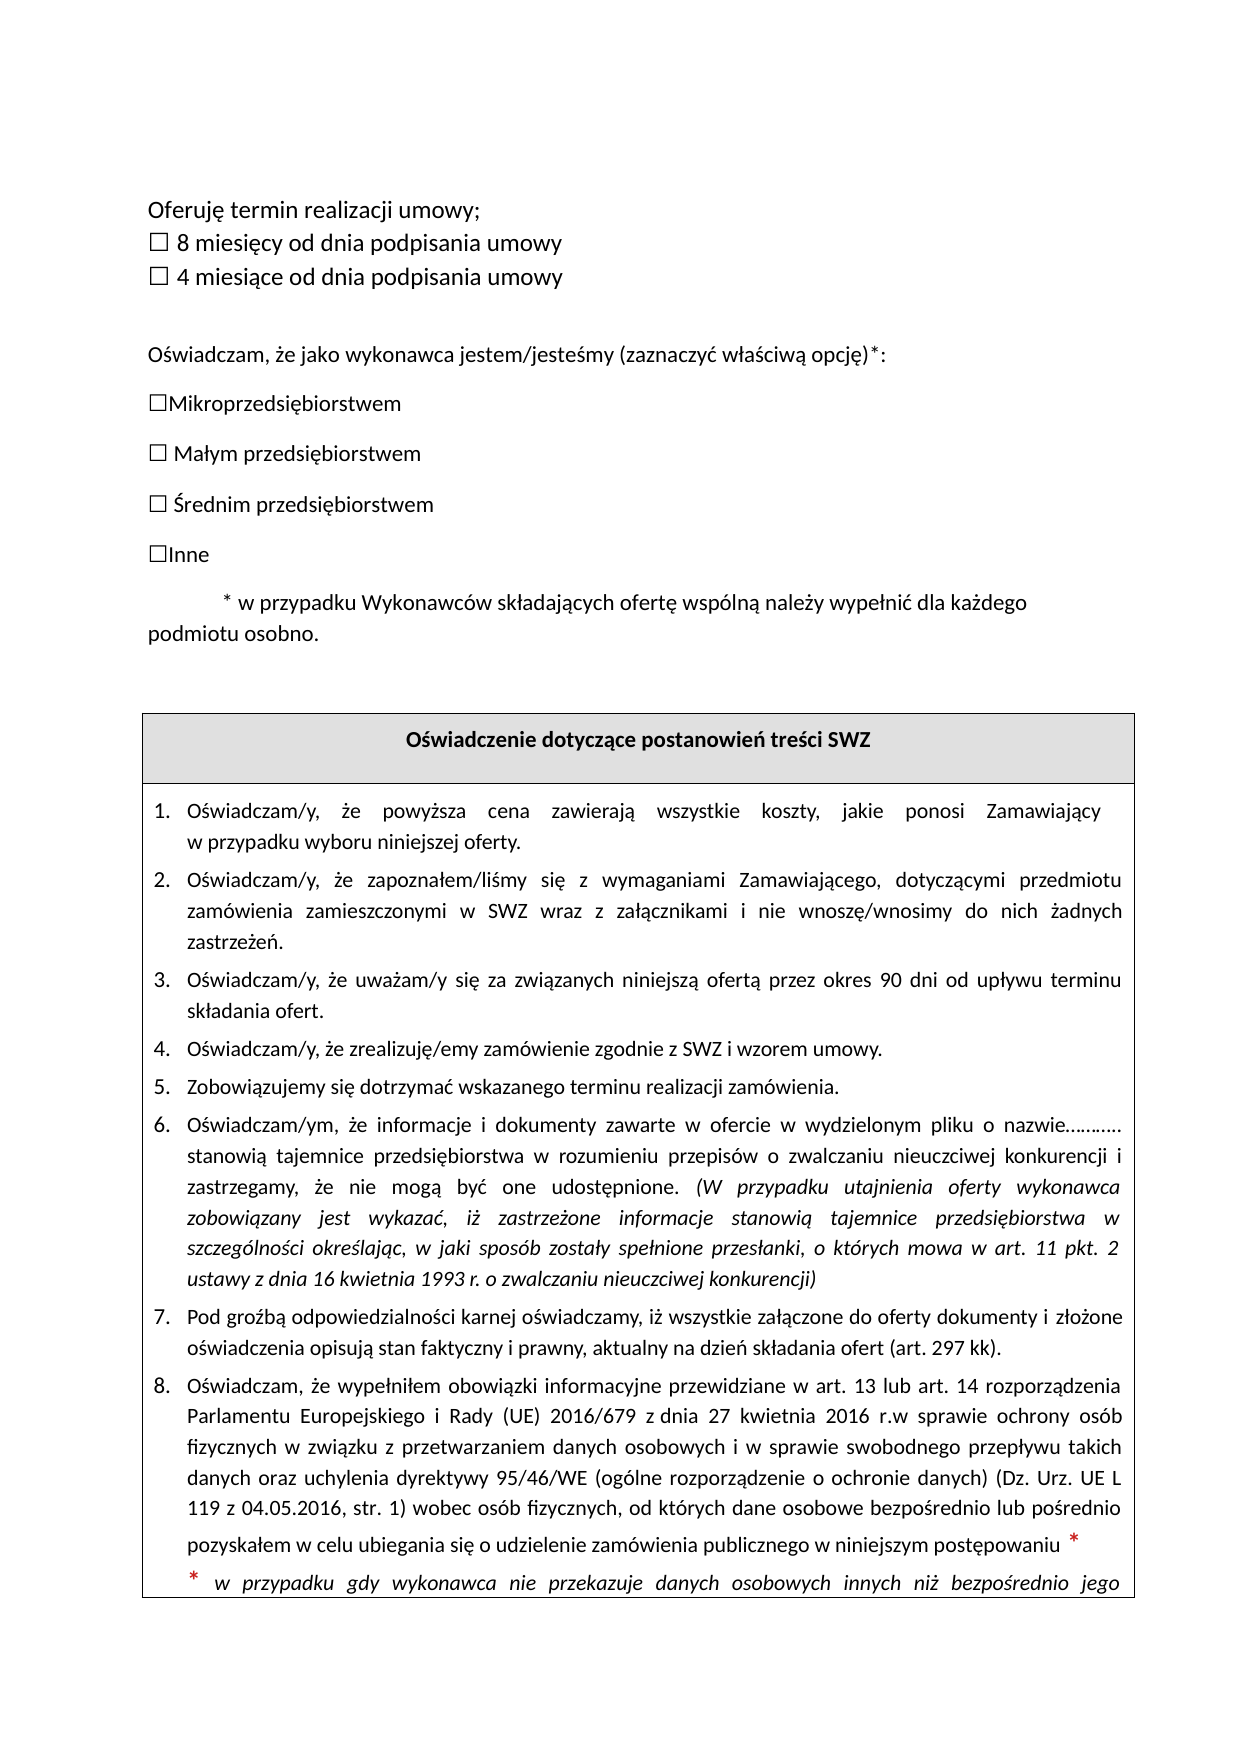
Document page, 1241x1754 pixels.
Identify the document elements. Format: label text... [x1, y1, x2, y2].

text Oferuję termin realizacji umowy; [148, 194, 1093, 225]
text ☐ 4 miesiące od dnia podpisania umowy [148, 259, 1093, 293]
text ☐ 8 miesięcy od dnia podpisania umowy [148, 225, 1093, 259]
text Mikroprzedsiębiorstwem [148, 387, 1093, 418]
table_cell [143, 784, 1134, 1597]
text Inne [148, 538, 1093, 569]
text Małym przedsiębiorstwem [148, 437, 1093, 468]
text Średnim przedsiębiorstwem [148, 488, 1093, 519]
text * w przypadku Wykonawców składających ofertę wspólną należy wypełnić dla każdego podmiotu osobno. [148, 588, 1093, 647]
text Oświadczam, że jako wykonawca jestem/jesteśmy (zaznaczyć właściwą opcję)*: [148, 340, 1093, 368]
table_header Oświadczenie dotyczące postanowień treści SWZ [143, 714, 1134, 783]
